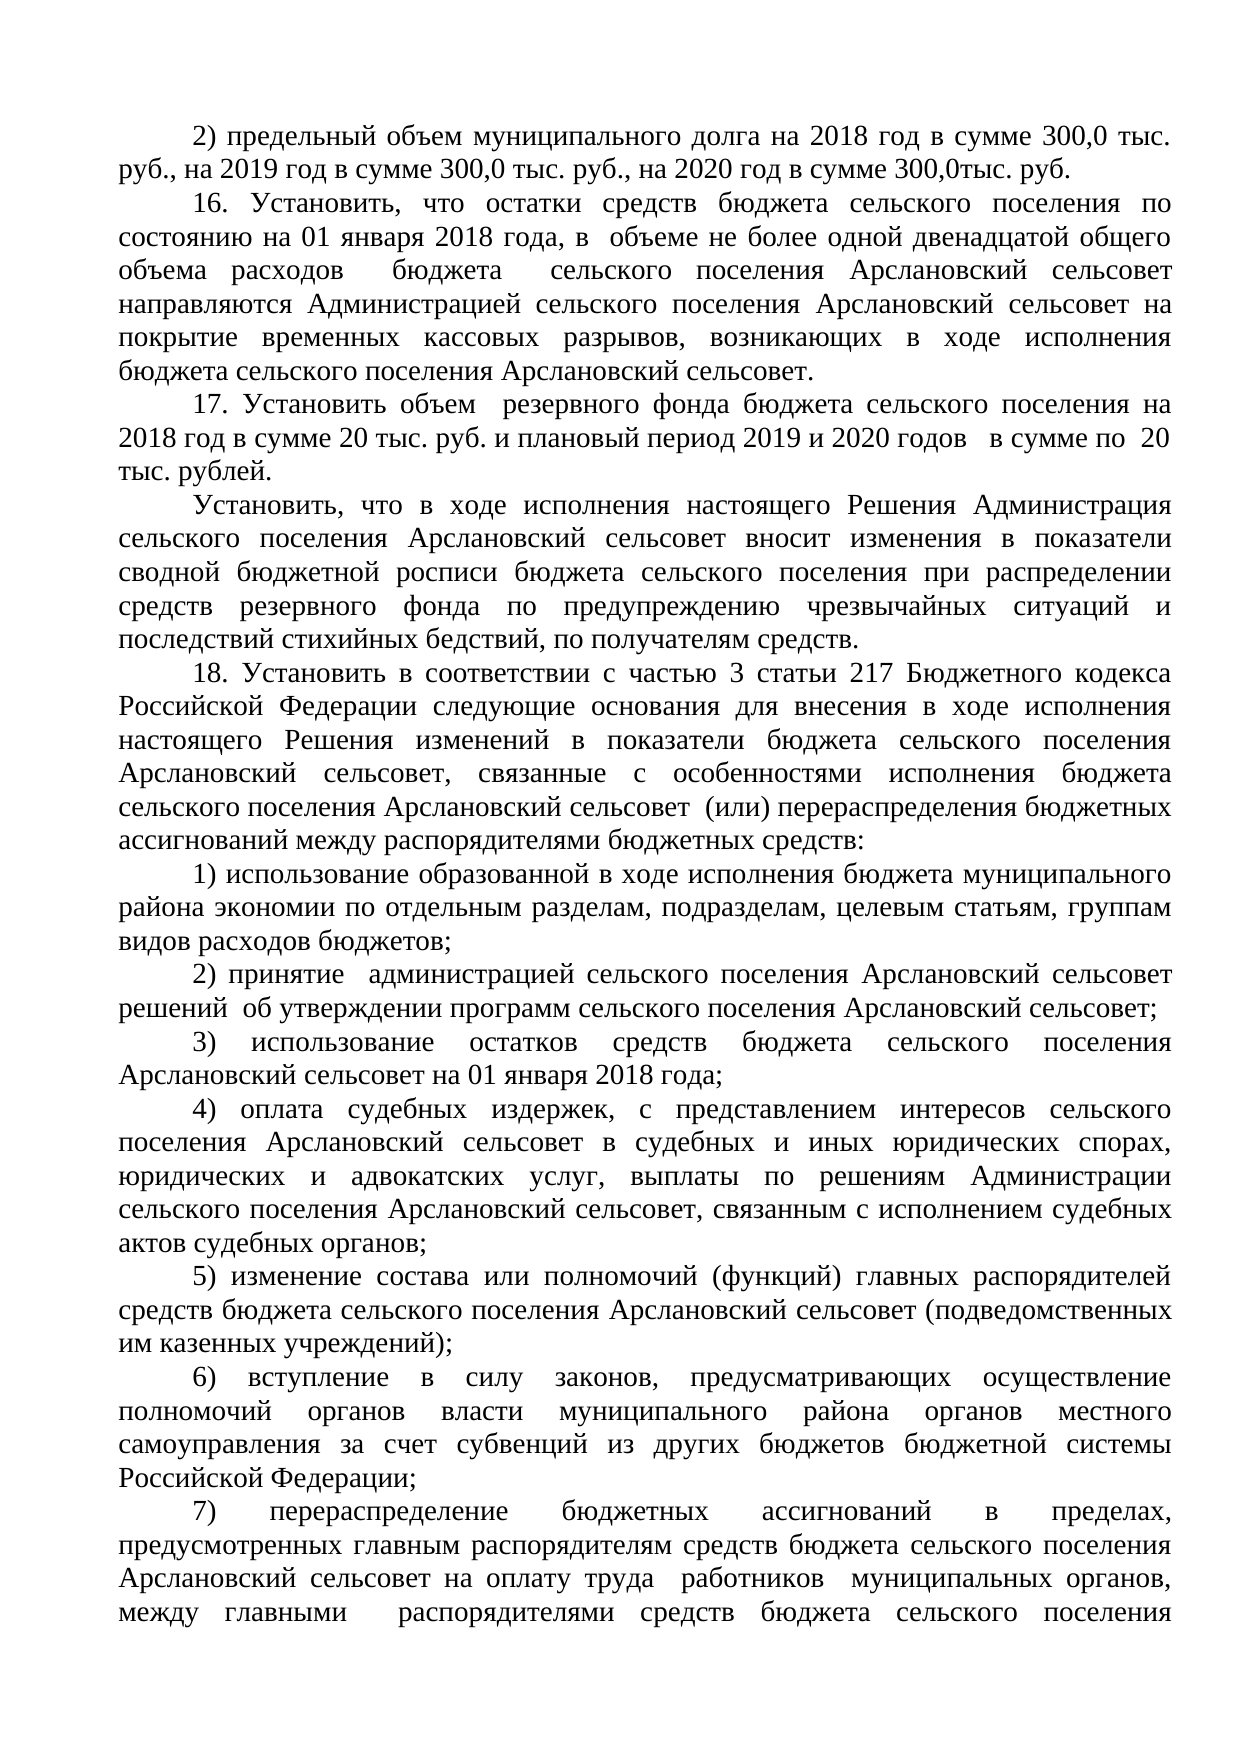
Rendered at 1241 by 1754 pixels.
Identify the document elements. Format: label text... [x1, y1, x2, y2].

text 1) использование образованной в ходе исполнения бюджета муниципального района экономии по отдельным разделам, подразделам, целевым статьям, группам видов расходов бюджетов; [118, 856, 1172, 957]
text 2) принятие администрацией сельского поселения Арслановский сельсовет решений об утверждении программ сельского поселения Арслановский сельсовет; [118, 957, 1172, 1024]
text Установить, что в ходе исполнения настоящего Решения Администрация сельского поселения Арслановский сельсовет вносит изменения в показатели сводной бюджетной росписи бюджета сельского поселения при распределении средств резервного фонда по предупреждению чрезвычайных ситуаций и последствий стихийных бедствий, по получателям средств. [118, 487, 1172, 655]
text 18. Установить в соответствии с частью 3 статьи 217 Бюджетного кодекса Российской Федерации следующие основания для внесения в ходе исполнения настоящего Решения изменений в показатели бюджета сельского поселения Арслановский сельсовет, связанные с особенностями исполнения бюджета сельского поселения Арслановский сельсовет (или) перераспределения бюджетных ассигнований между распорядителями бюджетных средств: [118, 655, 1172, 856]
text 3) использование остатков средств бюджета сельского поселения Арслановский сельсовет на 01 января 2018 года; [118, 1024, 1172, 1091]
text 17. Установить объем резервного фонда бюджета сельского поселения на 2018 год в сумме 20 тыс. руб. и плановый период 2019 и 2020 годов в сумме по 20 тыс. рублей. [118, 386, 1172, 487]
text 2) предельный объем муниципального долга на 2018 год в сумме 300,0 тыс. руб., на 2019 год в сумме 300,0 тыс. руб., на 2020 год в сумме 300,0тыс. руб. [118, 118, 1172, 185]
text 6) вступление в силу законов, предусматривающих осуществление полномочий органов власти муниципального района органов местного самоуправления за счет субвенций из других бюджетов бюджетной системы Российской Федерации; [118, 1359, 1172, 1493]
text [118, 1493, 1172, 1627]
text 4) оплата судебных издержек, с представлением интересов сельского поселения Арслановский сельсовет в судебных и иных юридических спорах, юридических и адвокатских услуг, выплаты по решениям Администрации сельского поселения Арслановский сельсовет, связанным с исполнением судебных актов судебных органов; [118, 1091, 1172, 1258]
text 5) изменение состава или полномочий (функций) главных распорядителей средств бюджета сельского поселения Арслановский сельсовет (подведомственных им казенных учреждений); [118, 1258, 1172, 1359]
text 16. Установить, что остатки средств бюджета сельского поселения по состоянию на 01 января 2018 года, в объеме не более одной двенадцатой общего объема расходов бюджета сельского поселения Арслановский сельсовет направляются Администрацией сельского поселения Арслановский сельсовет на покрытие временных кассовых разрывов, возникающих в ходе исполнения бюджета сельского поселения Арслановский сельсовет. [118, 185, 1172, 386]
